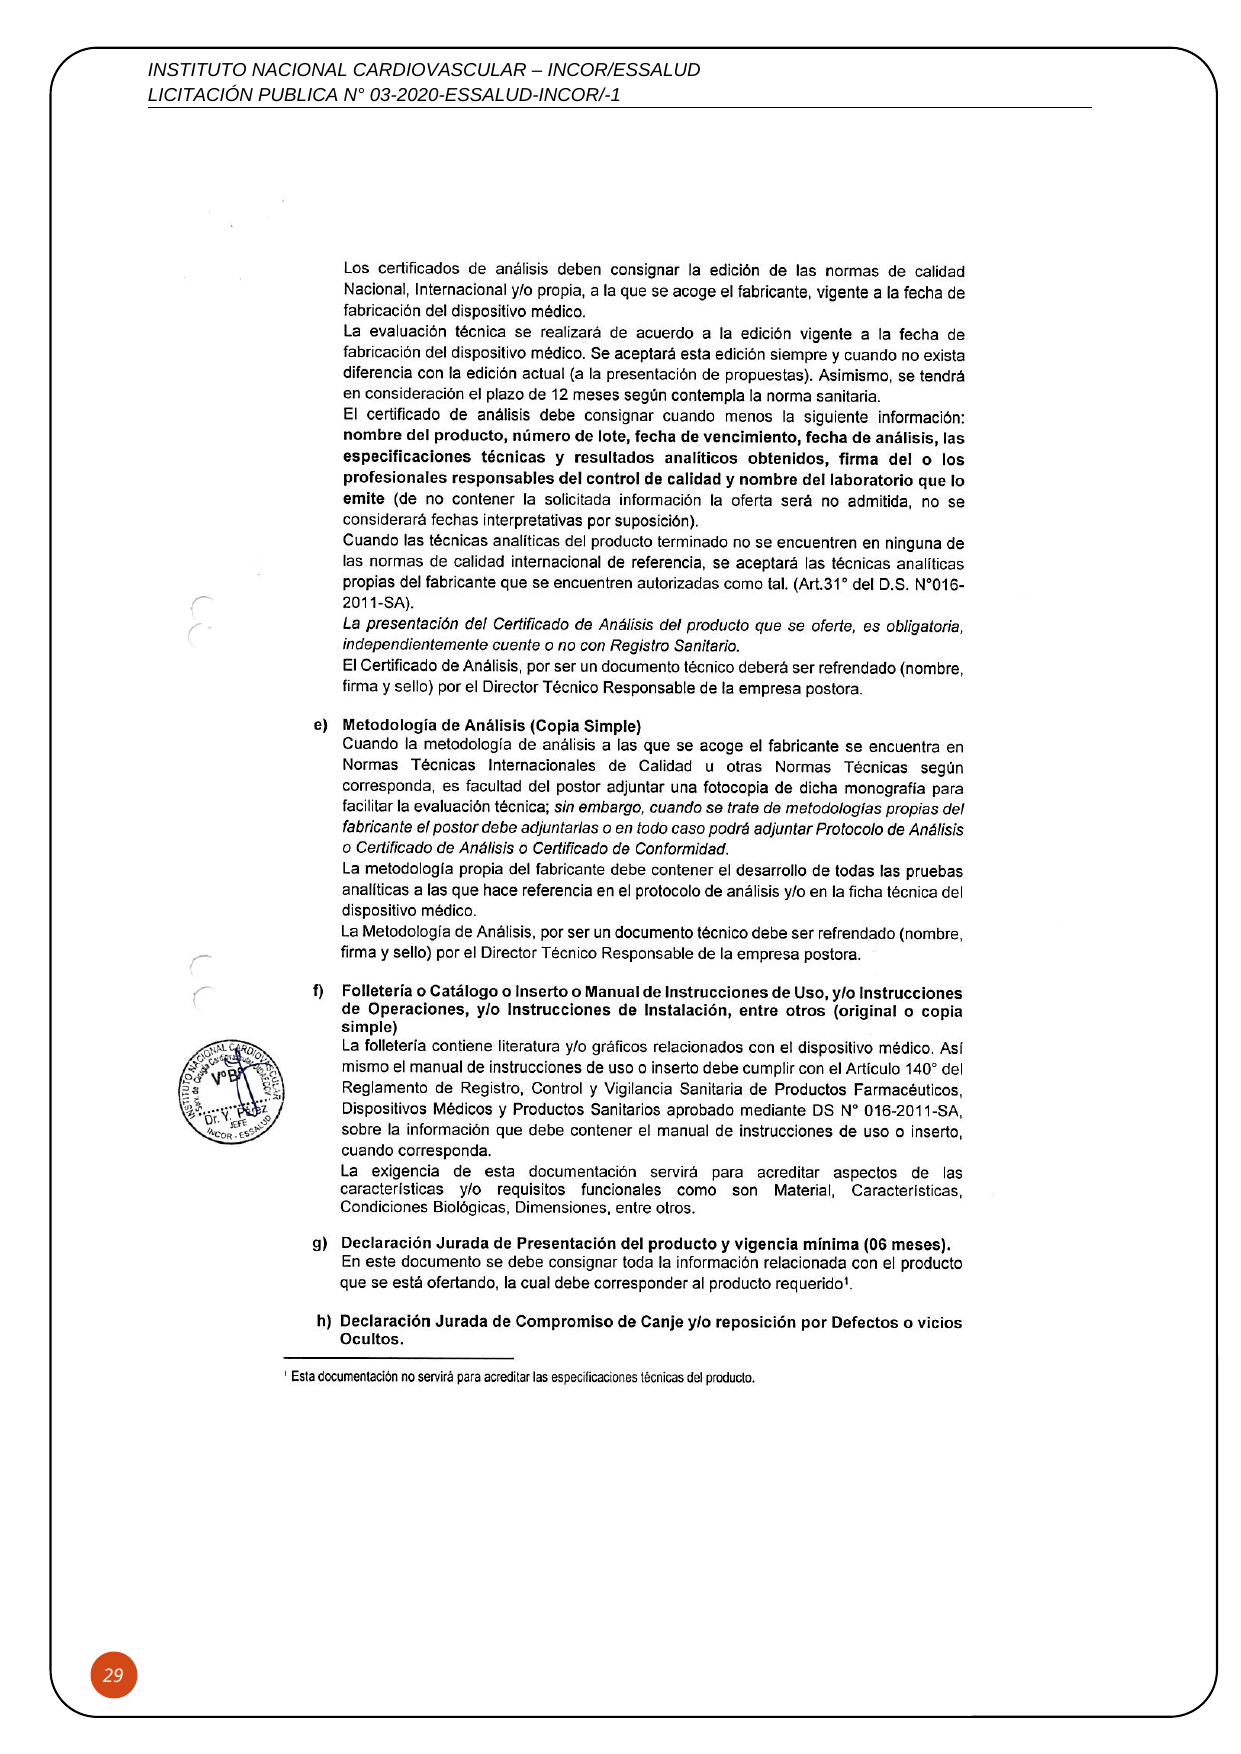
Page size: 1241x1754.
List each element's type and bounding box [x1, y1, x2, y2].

picture [147, 147, 1093, 1485]
